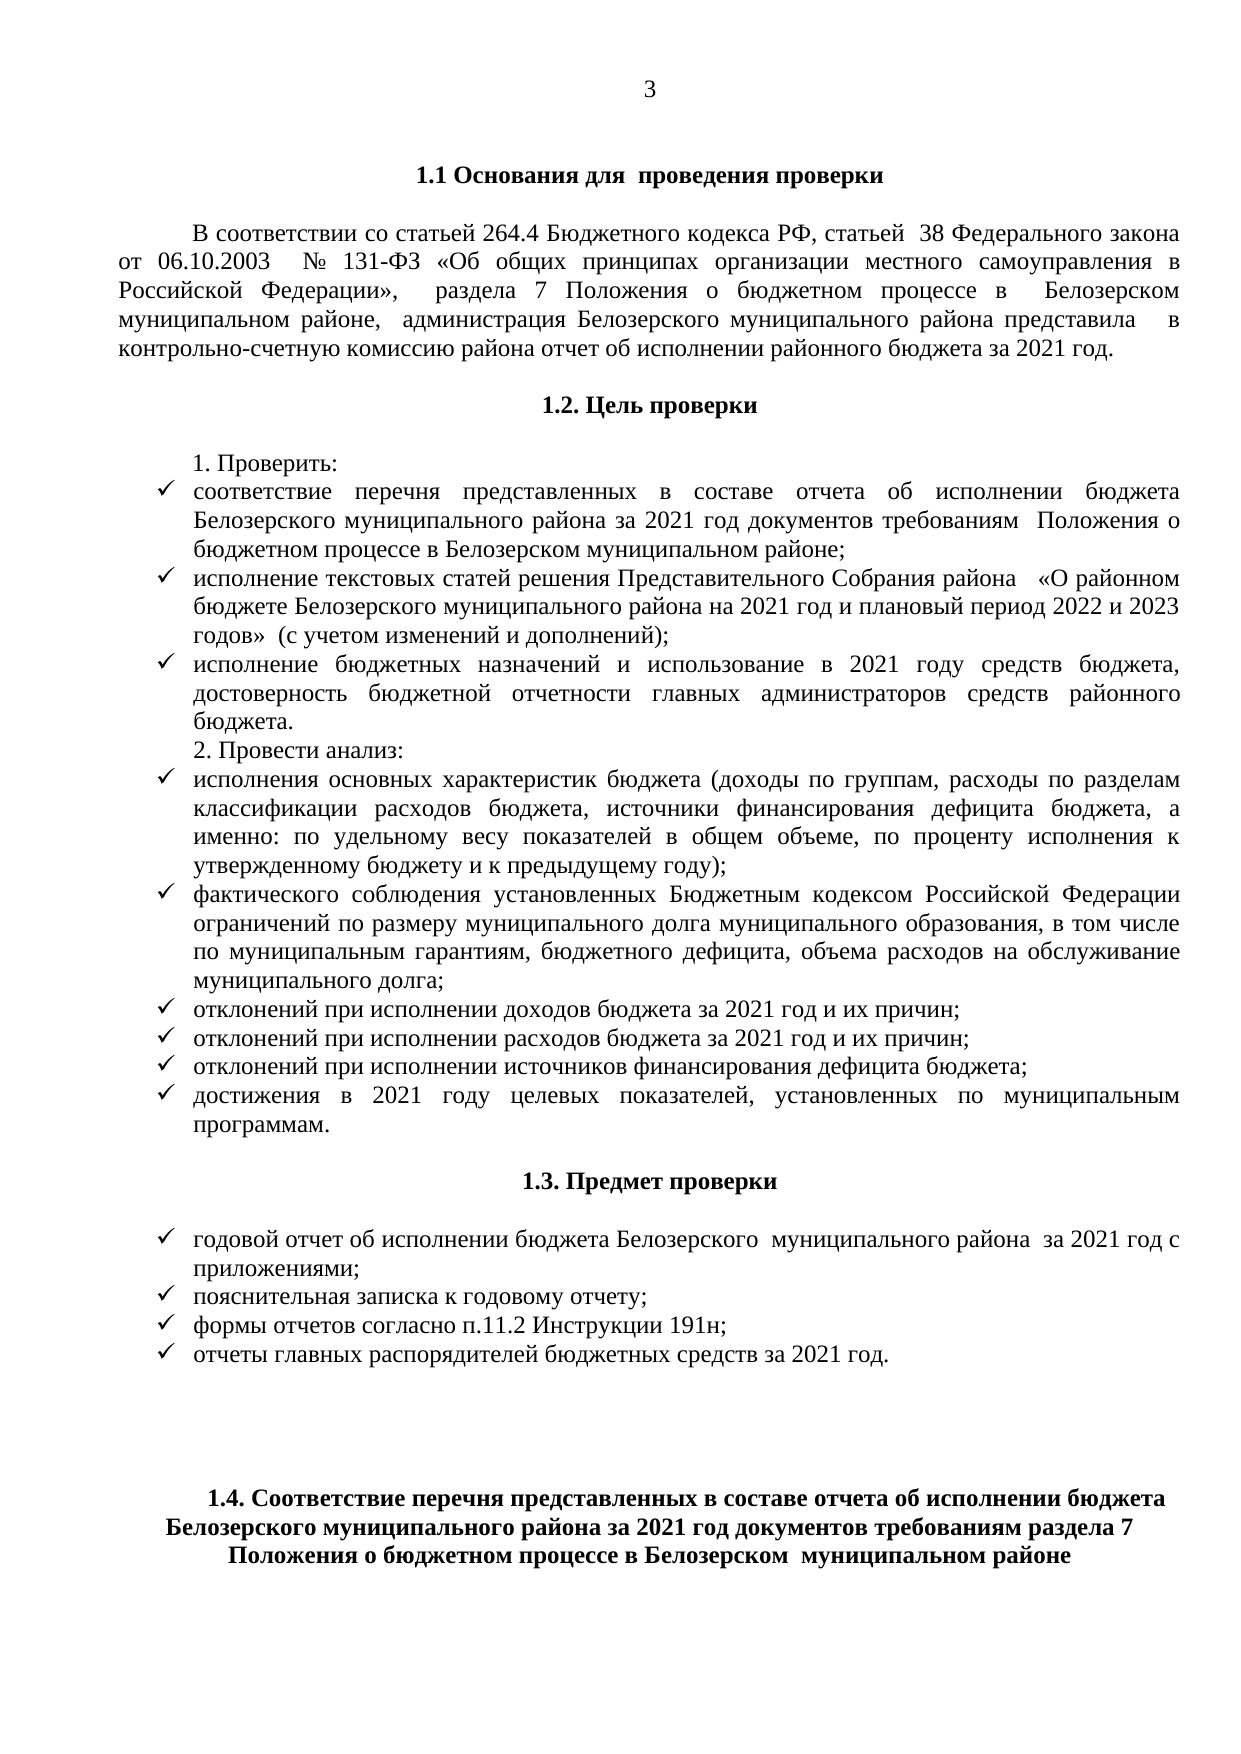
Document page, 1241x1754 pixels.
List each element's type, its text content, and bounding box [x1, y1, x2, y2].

list пояснительная записка к годовому отчету; [156, 1281, 1181, 1310]
text 1.3. Предмет проверки [118, 1166, 1181, 1195]
text 1.4. Соответствие перечня представленных в составе отчета об исполнении бюджета Белозерского муниципального района за 2021 год документов требованиям раздела 7 Положения о бюджетном процессе в Белозерском муниципальном районе [118, 1483, 1181, 1569]
text 1.1 Основания для проведения проверки [118, 160, 1181, 189]
list исполнения основных характеристик бюджета (доходы по группам, расходы по разделам классификации расходов бюджета, источники финансирования дефицита бюджета, а именно: по удельному весу показателей в общем объеме, по проценту исполнения к утвержденному бюджету и к предыдущему году); [156, 764, 1181, 879]
list формы отчетов согласно п.11.2 Инструкции 191н; [156, 1310, 1181, 1339]
list исполнение текстовых статей решения Представительного Собрания района «О районном бюджете Белозерского муниципального района на 2021 год и плановый период 2022 и 2023 годов» (с учетом изменений и дополнений); [156, 563, 1181, 649]
list отклонений при исполнении источников финансирования дефицита бюджета; [156, 1051, 1181, 1080]
text 1.2. Цель проверки [118, 390, 1181, 419]
list отчеты главных распорядителей бюджетных средств за 2021 год. [156, 1339, 1181, 1368]
list соответствие перечня представленных в составе отчета об исполнении бюджета Белозерского муниципального района за 2021 год документов требованиям Положения о бюджетном процессе в Белозерском муниципальном районе; [156, 476, 1181, 563]
text 2. Провести анализ: [193, 735, 1181, 764]
list исполнение бюджетных назначений и использование в 2021 году средств бюджета, достоверность бюджетной отчетности главных администраторов средств районного бюджета. [156, 649, 1181, 735]
list фактического соблюдения установленных Бюджетным кодексом Российской Федерации ограничений по размеру муниципального долга муниципального образования, в том числе по муниципальным гарантиям, бюджетного дефицита, объема расходов на обслуживание муниципального долга; [156, 879, 1181, 994]
list достижения в 2021 году целевых показателей, установленных по муниципальным программам. [156, 1080, 1181, 1138]
text В соответствии со статьей 264.4 Бюджетного кодекса РФ, статьей 38 Федерального закона от 06.10.2003 № 131-ФЗ «Об общих принципах организации местного самоуправления в Российской Федерации», раздела 7 Положения о бюджетном процессе в Белозерском муниципальном районе, администрация Белозерского муниципального района представила в контрольно-счетную комиссию района отчет об исполнении районного бюджета за 2021 год. [118, 218, 1181, 361]
list отклонений при исполнении доходов бюджета за 2021 год и их причин; [156, 994, 1181, 1023]
list отклонений при исполнении расходов бюджета за 2021 год и их причин; [156, 1023, 1181, 1051]
text 1. Проверить: [118, 448, 1181, 476]
list годовой отчет об исполнении бюджета Белозерского муниципального района за 2021 год с приложениями; [156, 1224, 1181, 1281]
